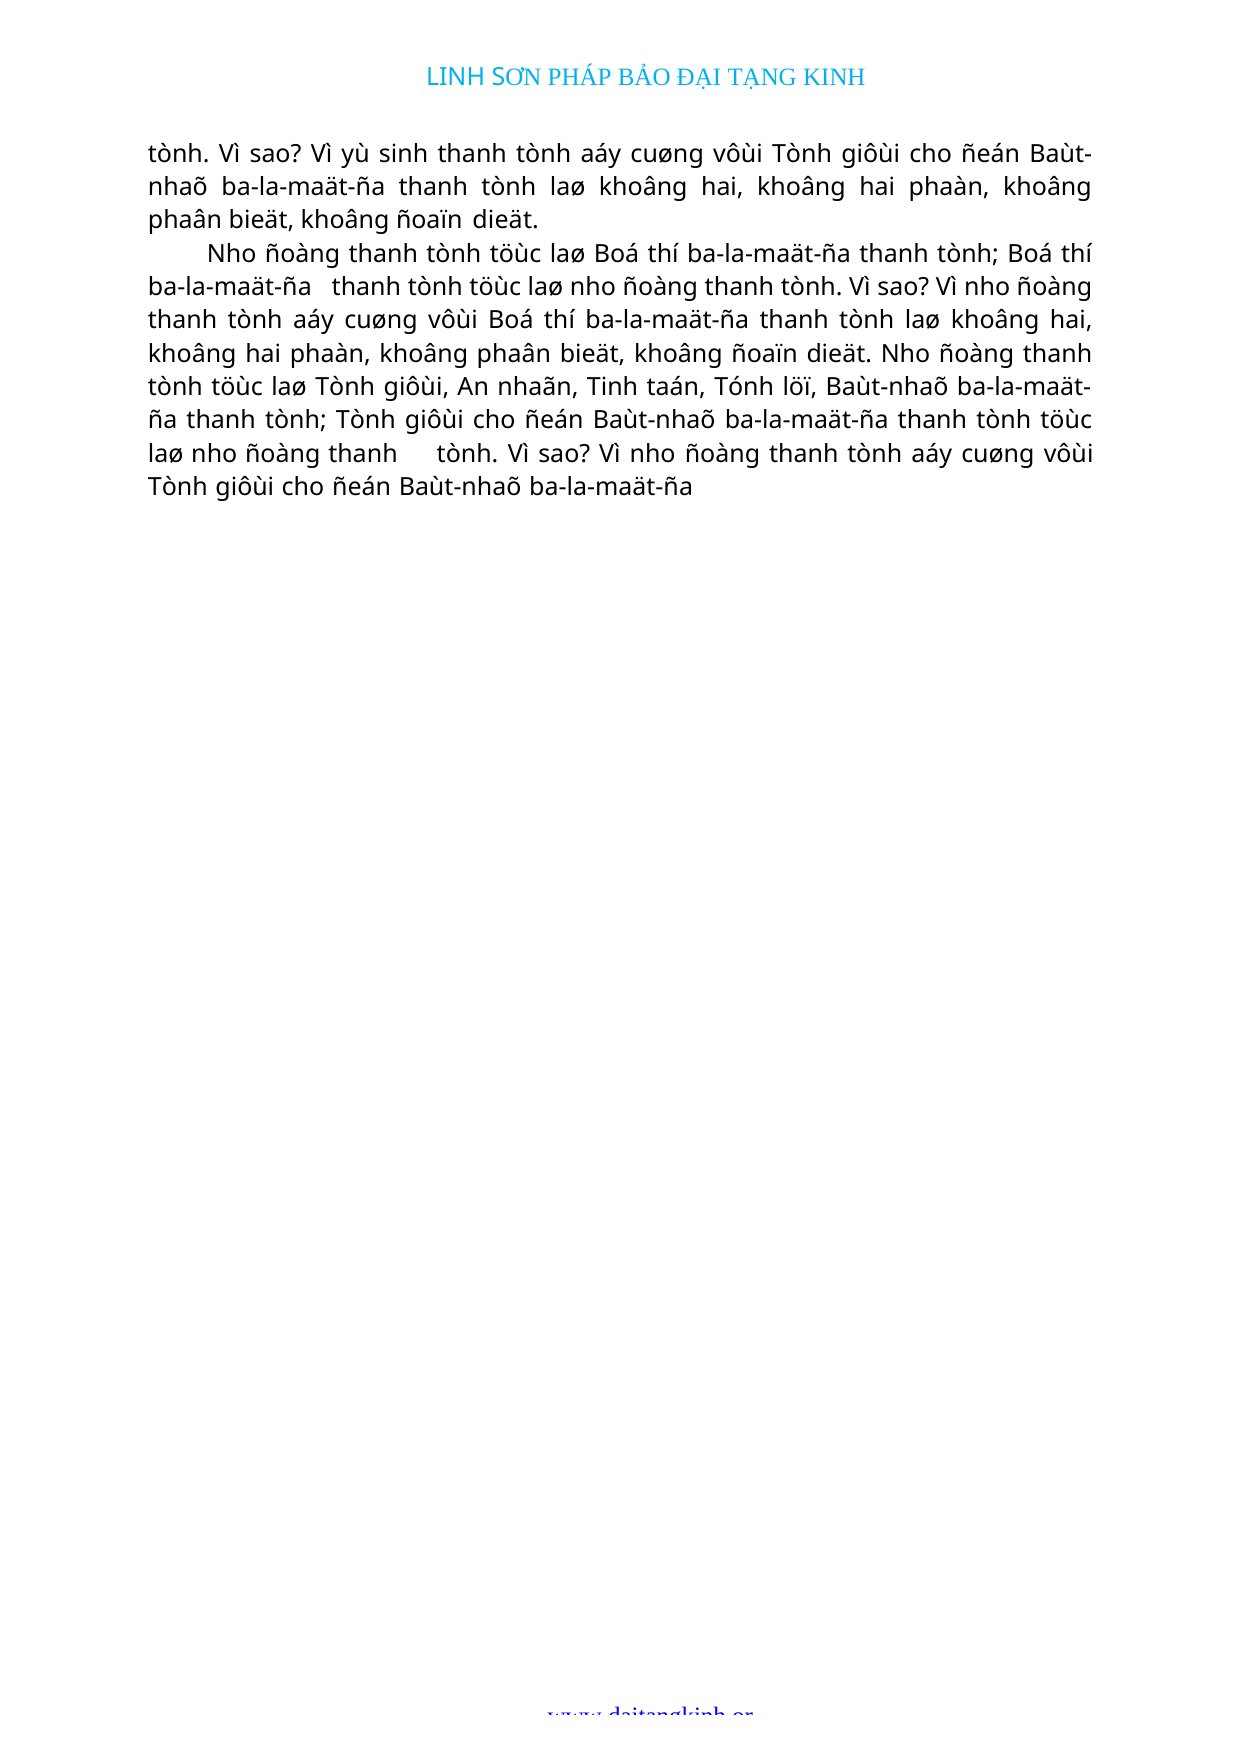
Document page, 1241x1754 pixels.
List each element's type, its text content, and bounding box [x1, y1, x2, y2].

text Nho ñoàng thanh tònh töùc laø Boá thí ba-la-maät-ña thanh tònh; Boá thí ba-la-maät-ña thanh tònh töùc laø nho ñoàng thanh tònh. Vì sao? Vì nho ñoàng thanh tònh aáy cuøng vôùi Boá thí ba-la-maät-ña thanh tònh laø khoâng hai, khoâng hai phaàn, khoâng phaân bieät, khoâng ñoaïn dieät. Nho ñoàng thanh tònh töùc laø Tònh giôùi, An nhaãn, Tinh taán, Tónh löï, Baùt-nhaõ ba-la-maät-ña thanh tònh; Tònh giôùi cho ñeán Baùt-nhaõ ba-la-maät-ña thanh tònh töùc laø nho ñoàng thanh tònh. Vì sao? Vì nho ñoàng thanh tònh aáy cuøng vôùi Tònh giôùi cho ñeán Baùt-nhaõ ba-la-maät-ña [148, 236, 1093, 503]
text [148, 135, 1093, 236]
